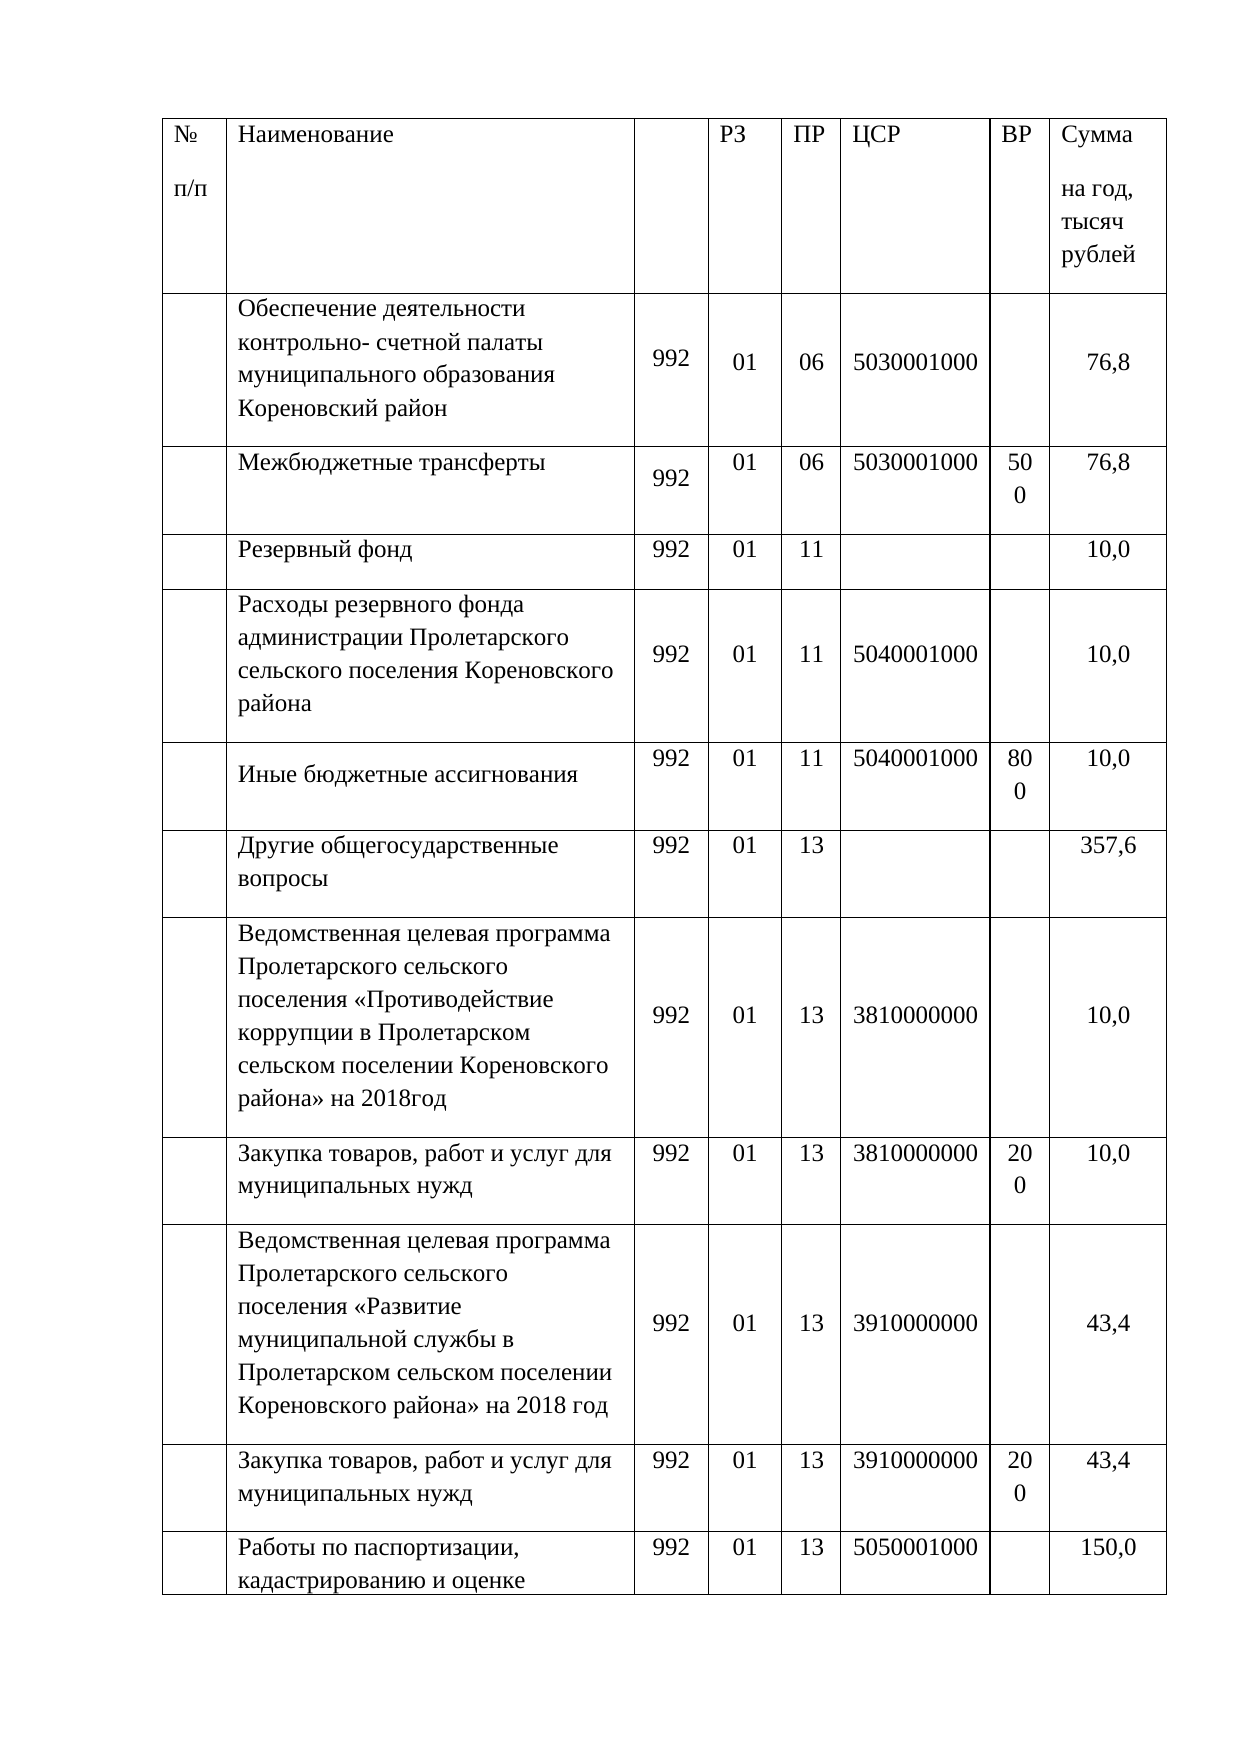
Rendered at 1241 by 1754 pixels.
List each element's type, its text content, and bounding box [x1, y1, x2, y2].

table_cell Другие общегосударственные вопросы [227, 831, 634, 917]
table_cell 200 [991, 1138, 1049, 1224]
table_cell Резервный фонд [227, 535, 634, 588]
table_cell [991, 535, 1049, 588]
table_cell 13 [782, 1138, 840, 1224]
table_cell [163, 535, 226, 588]
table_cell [227, 1532, 634, 1594]
table_cell 01 [709, 918, 781, 1137]
table_cell Закупка товаров, работ и услуг для муниципальных нужд [227, 1138, 634, 1224]
table_cell Иные бюджетные ассигнования [227, 743, 634, 829]
table_cell 992 [635, 831, 708, 917]
table_cell 01 [709, 1532, 781, 1594]
table_cell 10,0 [1050, 590, 1166, 742]
table_cell 992 [635, 918, 708, 1137]
table_cell Ведомственная целевая программа Пролетарского сельского поселения «Противодействие коррупции в Пролетарском сельском поселении Кореновского района» на 2018год [227, 918, 634, 1137]
table_cell [991, 1225, 1049, 1444]
table_cell [163, 743, 226, 829]
table_cell 3810000000 [841, 1138, 989, 1224]
table_header Наименование [227, 119, 634, 292]
table_cell 10,0 [1050, 535, 1166, 588]
table_header Сумма на год, тысяч рублей [1050, 119, 1166, 292]
table_cell 01 [709, 535, 781, 588]
table_cell 5040001000 [841, 743, 989, 829]
table_cell 992 [635, 294, 708, 446]
table_cell Ведомственная целевая программа Пролетарского сельского поселения «Развитие муниципальной службы в Пролетарском сельском поселении Кореновского района» на 2018 год [227, 1225, 634, 1444]
table_cell 200 [991, 1445, 1049, 1531]
table_cell [163, 831, 226, 917]
table_cell 10,0 [1050, 918, 1166, 1137]
table_cell 13 [782, 1225, 840, 1444]
table_cell 76,8 [1050, 294, 1166, 446]
table_cell 11 [782, 743, 840, 829]
table_cell 06 [782, 294, 840, 446]
table_cell [163, 1445, 226, 1531]
table_cell 3910000000 [841, 1445, 989, 1531]
table_cell 76,8 [1050, 447, 1166, 533]
table_cell 01 [709, 1445, 781, 1531]
table_cell [991, 590, 1049, 742]
table_cell 992 [635, 1445, 708, 1531]
table_cell [163, 447, 226, 533]
table_cell Межбюджетные трансферты [227, 447, 634, 533]
table_cell 5040001000 [841, 590, 989, 742]
table_cell 01 [709, 590, 781, 742]
table_cell [163, 1225, 226, 1444]
table_cell 13 [782, 831, 840, 917]
table_cell 11 [782, 535, 840, 588]
table_cell [163, 918, 226, 1137]
table_cell 01 [709, 294, 781, 446]
table_cell 5030001000 [841, 447, 989, 533]
table_cell 01 [709, 1225, 781, 1444]
table_header № п/п [163, 119, 226, 292]
table_cell 357,6 [1050, 831, 1166, 917]
table_cell 01 [709, 1138, 781, 1224]
table_cell 992 [635, 535, 708, 588]
table_cell [163, 590, 226, 742]
table_header [635, 119, 708, 292]
table_cell [163, 294, 226, 446]
table_cell 01 [709, 831, 781, 917]
table_cell 992 [635, 447, 708, 533]
table_cell 10,0 [1050, 743, 1166, 829]
table_header ВР [991, 119, 1049, 292]
table_cell 500 [991, 447, 1049, 533]
table_header РЗ [709, 119, 781, 292]
table_cell 43,4 [1050, 1445, 1166, 1531]
table_cell 01 [709, 447, 781, 533]
table_cell 5030001000 [841, 294, 989, 446]
table_cell 992 [635, 1532, 708, 1594]
table_cell 13 [782, 1445, 840, 1531]
table_cell 06 [782, 447, 840, 533]
table_cell 992 [635, 1138, 708, 1224]
table_cell 150,0 [1050, 1532, 1166, 1594]
table_cell [991, 1532, 1049, 1594]
table_cell 992 [635, 1225, 708, 1444]
table_header ЦСР [841, 119, 989, 292]
table_cell Обеспечение деятельности контрольно- счетной палаты муниципального образования Кореновский район [227, 294, 634, 446]
table_cell 01 [709, 743, 781, 829]
table_cell [991, 294, 1049, 446]
table_cell [841, 535, 989, 588]
table_cell 10,0 [1050, 1138, 1166, 1224]
table_cell [991, 831, 1049, 917]
table_cell Расходы резервного фонда администрации Пролетарского сельского поселения Кореновского района [227, 590, 634, 742]
table_cell 13 [782, 918, 840, 1137]
table_cell [841, 831, 989, 917]
table_cell [991, 918, 1049, 1137]
table_cell 11 [782, 590, 840, 742]
table_cell 992 [635, 743, 708, 829]
table_cell 43,4 [1050, 1225, 1166, 1444]
table_header ПР [782, 119, 840, 292]
table_cell [163, 1532, 226, 1594]
table_cell 800 [991, 743, 1049, 829]
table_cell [227, 1445, 634, 1531]
table_cell 992 [635, 590, 708, 742]
table_cell 3810000000 [841, 918, 989, 1137]
table_cell 13 [782, 1532, 840, 1594]
table_cell 3910000000 [841, 1225, 989, 1444]
table_cell 5050001000 [841, 1532, 989, 1594]
table_cell [163, 1138, 226, 1224]
